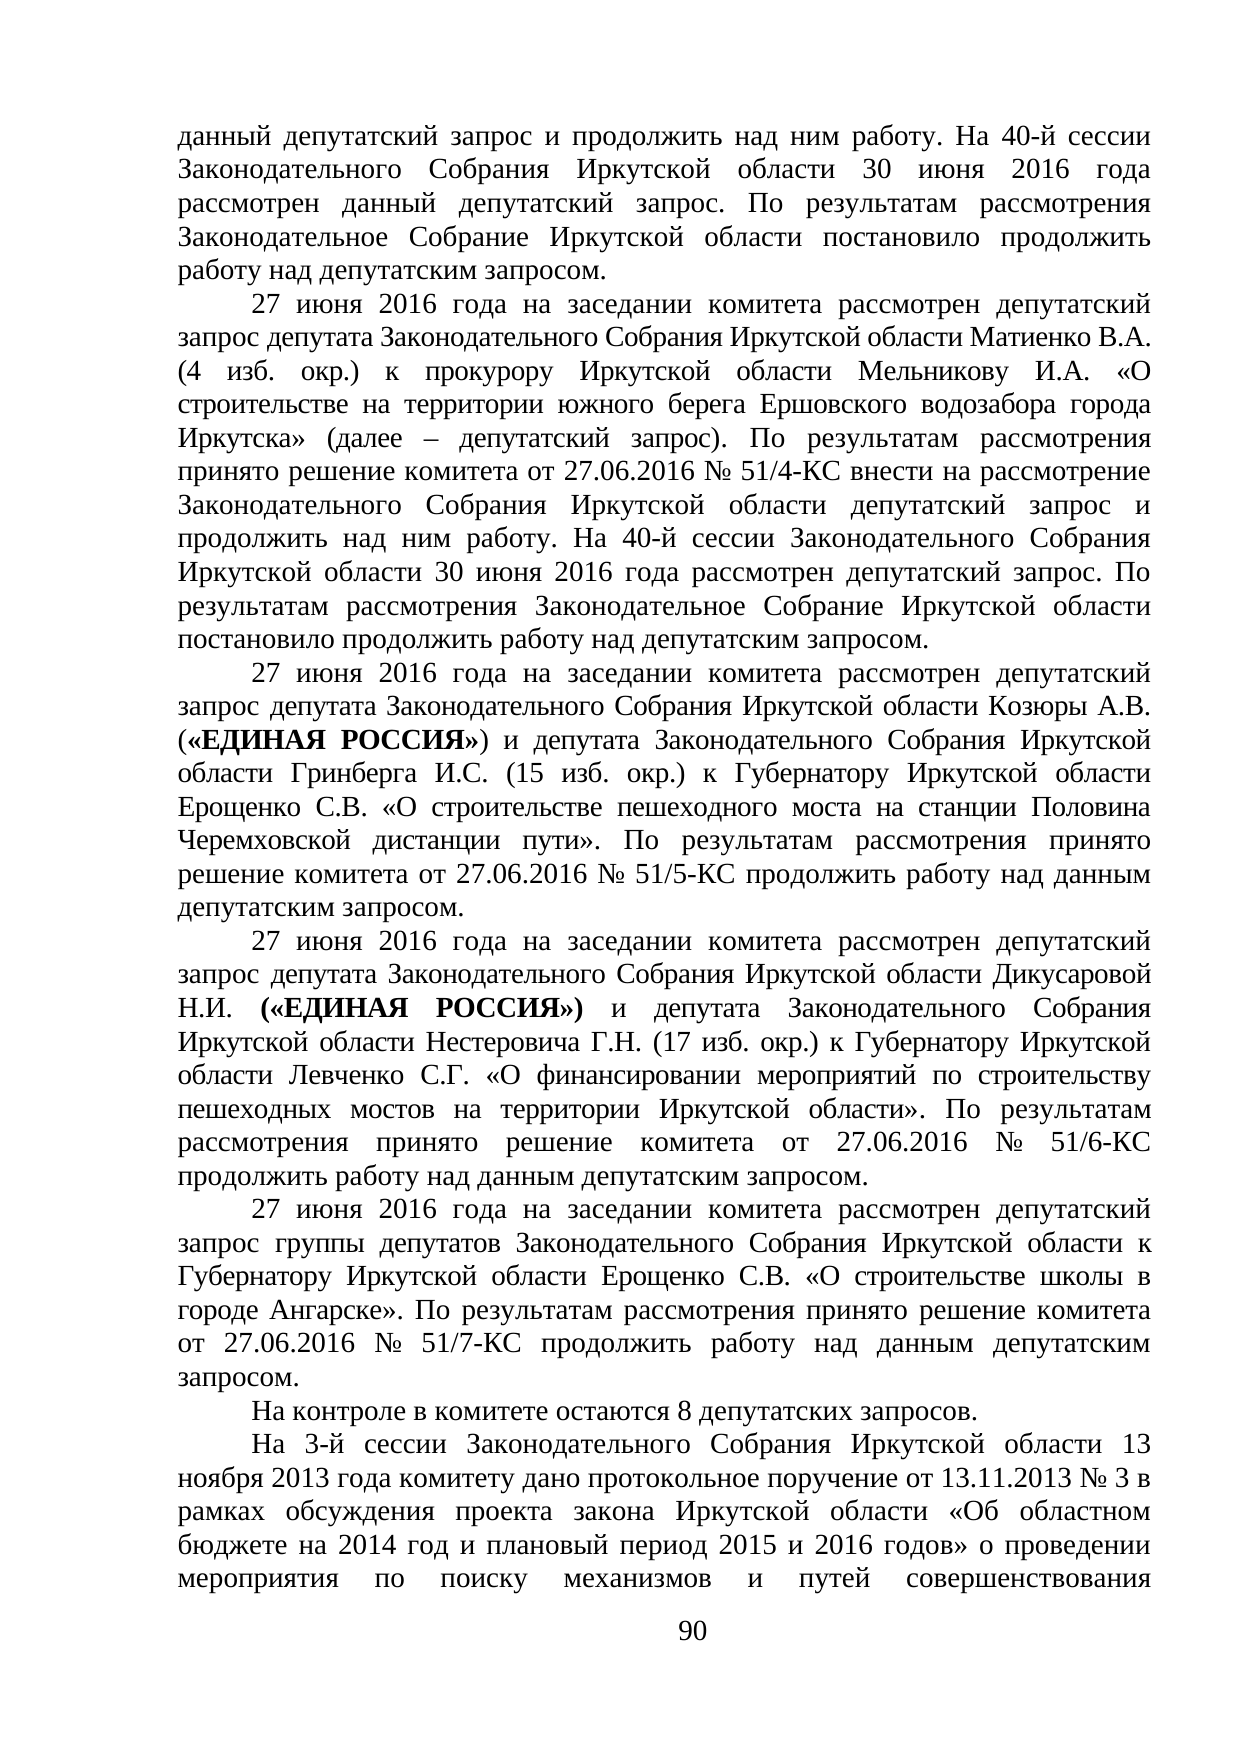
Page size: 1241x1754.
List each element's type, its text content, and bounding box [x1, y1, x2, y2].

text 27 июня 2016 года на заседании комитета рассмотрен депутатский запрос группы депутатов Законодательного Собрания Иркутской области к Губернатору Иркутской области Ерощенко С.В. «О строительстве школы в городе Ангарске». По результатам рассмотрения принято решение комитета от 27.06.2016 № 51/7-КС продолжить работу над данным депутатским запросом. [177, 1191, 1152, 1393]
text 27 июня 2016 года на заседании комитета рассмотрен депутатский запрос депутата Законодательного Собрания Иркутской области Матиенко В.А. (4 изб. окр.) к прокурору Иркутской области Мельникову И.А. «О строительстве на территории южного берега Ершовского водозабора города Иркутска» (далее – депутатский запрос). По результатам рассмотрения принято решение комитета от 27.06.2016 № 51/4-КС внести на рассмотрение Законодательного Собрания Иркутской области депутатский запрос и продолжить над ним работу. На 40-й сессии Законодательного Собрания Иркутской области 30 июня 2016 года рассмотрен депутатский запрос. По результатам рассмотрения Законодательное Собрание Иркутской области постановило продолжить работу над депутатским запросом. [177, 286, 1152, 655]
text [177, 1426, 1152, 1594]
text На контроле в комитете остаются 8 депутатских запросов. [177, 1393, 1152, 1426]
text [177, 118, 1152, 286]
text 27 июня 2016 года на заседании комитета рассмотрен депутатский запрос депутата Законодательного Собрания Иркутской области Козюры А.В. («ЕДИНАЯ РОССИЯ») и депутата Законодательного Собрания Иркутской области Гринберга И.С. (15 изб. окр.) к Губернатору Иркутской области Ерощенко С.В. «О строительстве пешеходного моста на станции Половина Черемховской дистанции пути». По результатам рассмотрения принято решение комитета от 27.06.2016 № 51/5-КС продолжить работу над данным депутатским запросом. [177, 655, 1152, 923]
text 27 июня 2016 года на заседании комитета рассмотрен депутатский запрос депутата Законодательного Собрания Иркутской области Дикусаровой Н.И. («ЕДИНАЯ РОССИЯ») и депутата Законодательного Собрания Иркутской области Нестеровича Г.Н. (17 изб. окр.) к Губернатору Иркутской области Левченко С.Г. «О финансировании мероприятий по строительству пешеходных мостов на территории Иркутской области». По результатам рассмотрения принято решение комитета от 27.06.2016 № 51/6-КС продолжить работу над данным депутатским запросом. [177, 923, 1152, 1191]
